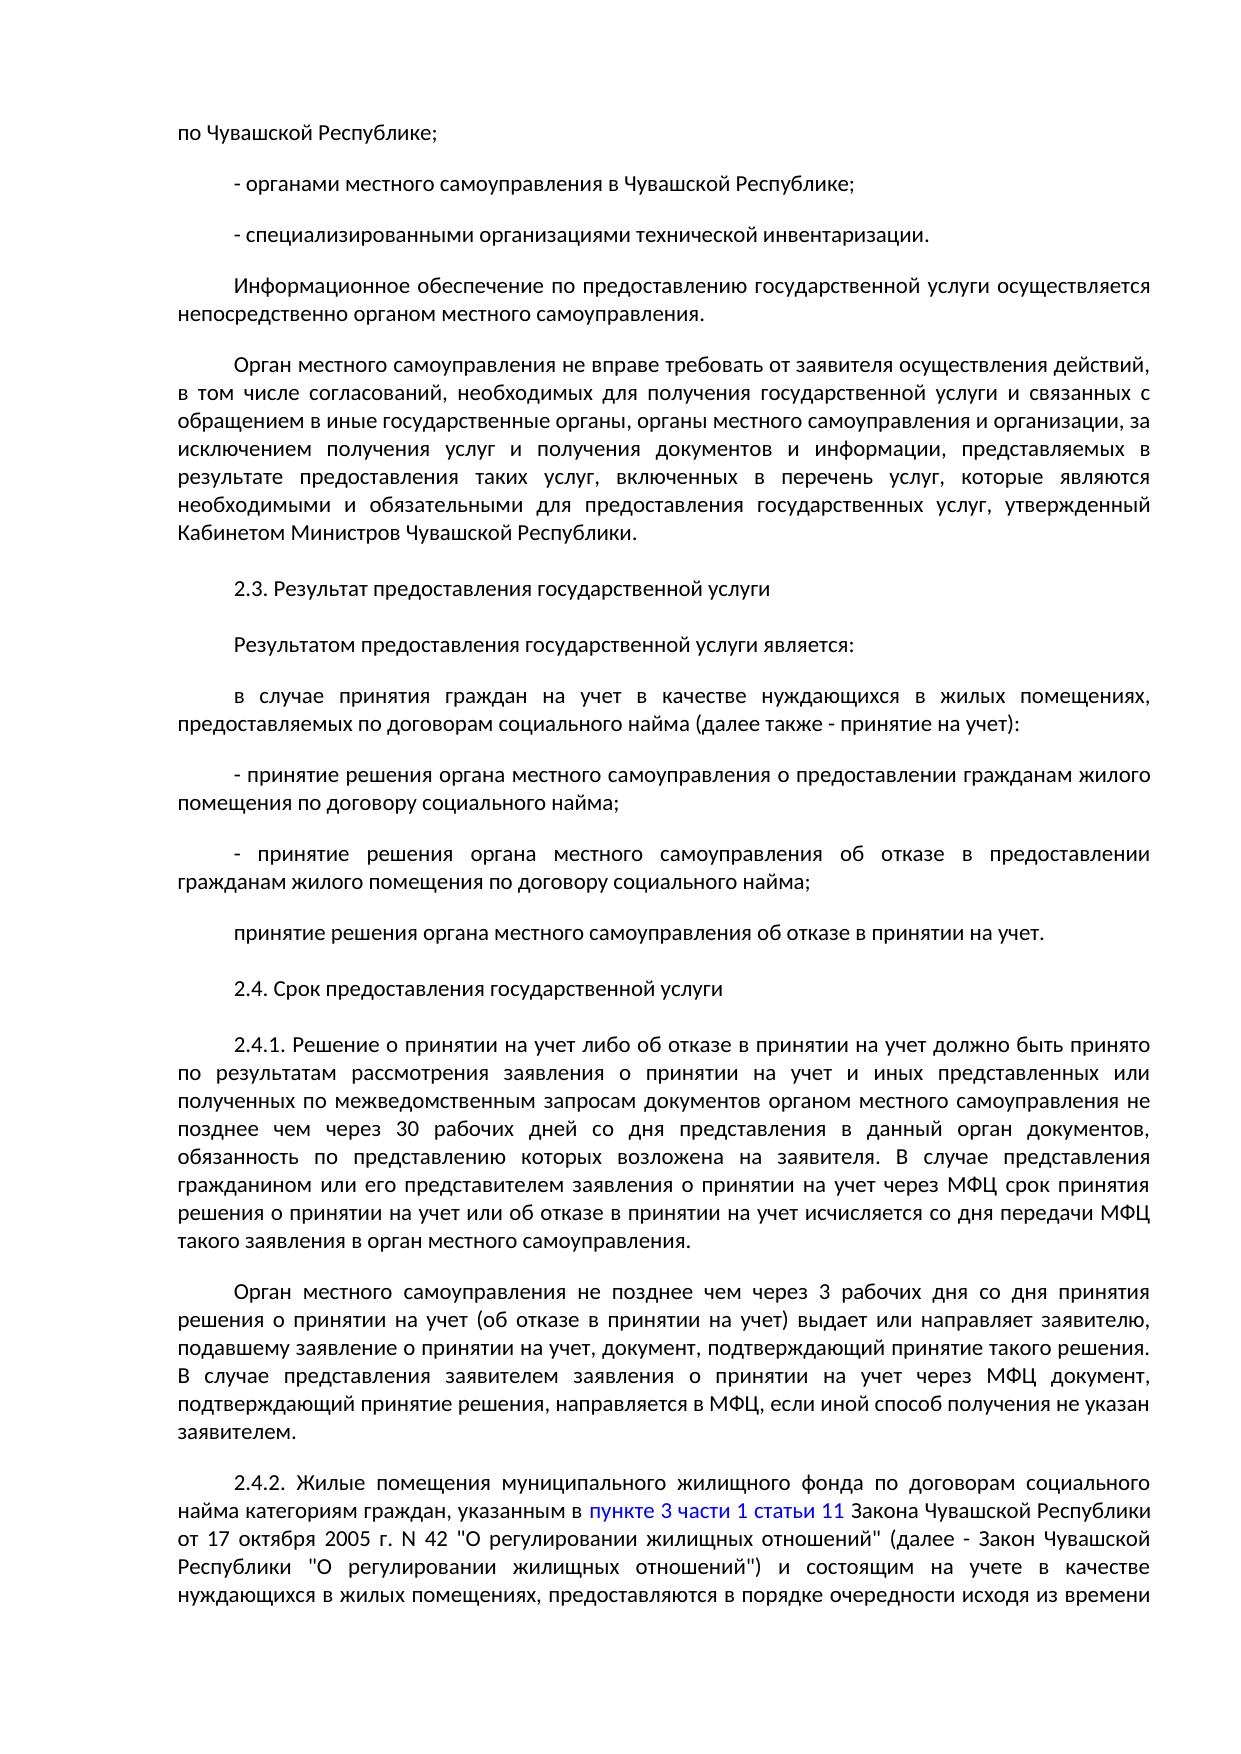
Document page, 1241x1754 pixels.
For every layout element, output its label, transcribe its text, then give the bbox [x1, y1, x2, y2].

text - принятие решения органа местного самоуправления о предоставлении гражданам жилого помещения по договору социального найма; [177, 760, 1152, 816]
text 2.4.1. Решение о принятии на учет либо об отказе в принятии на учет должно быть принято по результатам рассмотрения заявления о принятии на учет и иных представленных или полученных по межведомственным запросам документов органом местного самоуправления не позднее чем через 30 рабочих дней со дня представления в данный орган документов, обязанность по представлению которых возложена на заявителя. В случае представления гражданином или его представителем заявления о принятии на учет через МФЦ срок принятия решения о принятии на учет или об отказе в принятии на учет исчисляется со дня передачи МФЦ такого заявления в орган местного самоуправления. [177, 1030, 1152, 1254]
text Орган местного самоуправления не вправе требовать от заявителя осуществления действий, в том числе согласований, необходимых для получения государственной услуги и связанных с обращением в иные государственные органы, органы местного самоуправления и организации, за исключением получения услуг и получения документов и информации, представляемых в результате предоставления таких услуг, включенных в перечень услуг, которые являются необходимыми и обязательными для предоставления государственных услуг, утвержденный Кабинетом Министров Чувашской Республики. [177, 350, 1152, 546]
text принятие решения органа местного самоуправления об отказе в принятии на учет. [177, 918, 1152, 946]
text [177, 118, 1152, 146]
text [177, 1468, 1152, 1608]
text Информационное обеспечение по предоставлению государственной услуги осуществляется непосредственно органом местного самоуправления. [177, 271, 1152, 327]
text - принятие решения органа местного самоуправления об отказе в предоставлении гражданам жилого помещения по договору социального найма; [177, 839, 1152, 895]
text Орган местного самоуправления не позднее чем через 3 рабочих дня со дня принятия решения о принятии на учет (об отказе в принятии на учет) выдает или направляет заявителю, подавшему заявление о принятии на учет, документ, подтверждающий принятие такого решения. В случае представления заявителем заявления о принятии на учет через МФЦ документ, подтверждающий принятие решения, направляется в МФЦ, если иной способ получения не указан заявителем. [177, 1277, 1152, 1445]
text - органами местного самоуправления в Чувашской Республике; [177, 169, 1152, 197]
text Результатом предоставления государственной услуги является: [177, 630, 1152, 658]
text в случае принятия граждан на учет в качестве нуждающихся в жилых помещениях, предоставляемых по договорам социального найма (далее также - принятие на учет): [177, 681, 1152, 737]
text 2.4. Срок предоставления государственной услуги [177, 974, 1152, 1002]
text - специализированными организациями технической инвентаризации. [177, 220, 1152, 248]
text 2.3. Результат предоставления государственной услуги [177, 574, 1152, 602]
